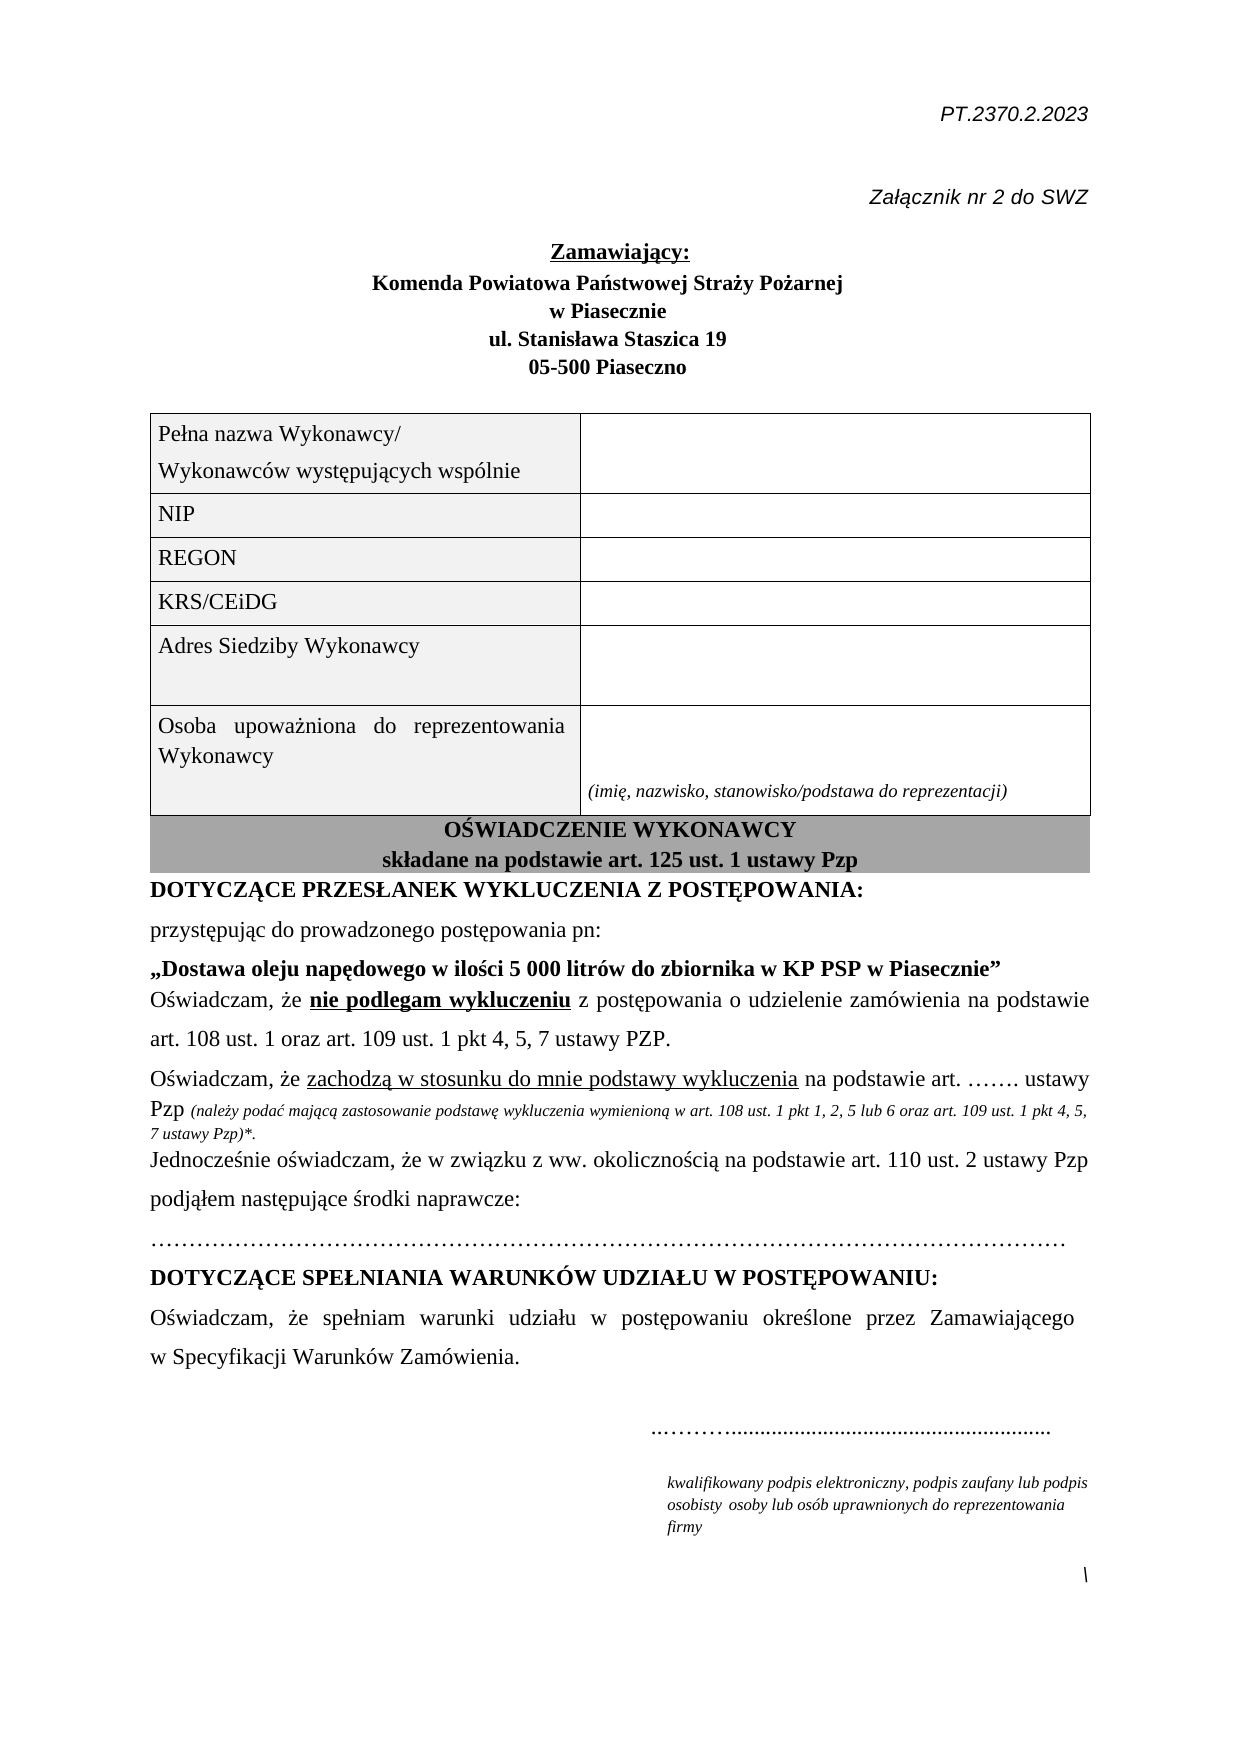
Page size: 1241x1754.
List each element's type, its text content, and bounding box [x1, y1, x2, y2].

text DOTYCZĄCE PRZESŁANEK WYKLUCZENIA Z POSTĘPOWANIA: [150, 877, 1090, 903]
text Zamawiający: [150, 238, 1090, 264]
text ………………………………………………………………………………………………………… [150, 1225, 1090, 1251]
text Komenda Powiatowa Państwowej Straży Pożarnej w Piasecznie ul. Stanisława Staszica 19 05-500 Piaseczno [150, 268, 1065, 380]
text OŚWIADCZENIE WYKONAWCY [150, 816, 1090, 842]
text Oświadczam, że nie podlegam wykluczeniu z postępowania o udzielenie zamówienia na podstawie art. 108 ust. 1 oraz art. 109 ust. 1 pkt 4, 5, 7 ustawy PZP. [150, 986, 1090, 1052]
table_cell [581, 538, 1090, 581]
text Oświadczam, że spełniam warunki udziału w postępowaniu określone przez Zamawiającego w Specyfikacji Warunków Zamówienia. [150, 1304, 1090, 1370]
text przystępując do prowadzonego postępowania pn: [150, 916, 1090, 942]
text \ [150, 1562, 1090, 1586]
text Jednocześnie oświadczam, że w związku z ww. okolicznością na podstawie art. 110 ust. 2 ustawy Pzp podjąłem następujące środki naprawcze: [150, 1146, 1090, 1212]
text kwalifikowany podpis elektroniczny, podpis zaufany lub podpis osobisty osoby lub osób uprawnionych do reprezentowania firmy [667, 1443, 1090, 1536]
text Załącznik nr 2 do SWZ [150, 185, 1090, 209]
table_header Pełna nazwa Wykonawcy/ Wykonawców występujących wspólnie [151, 414, 580, 493]
table_cell REGON [151, 538, 580, 581]
text DOTYCZĄCE SPEŁNIANIA WARUNKÓW UDZIAŁU W POSTĘPOWANIU: [150, 1264, 1090, 1291]
table_cell (imię, nazwisko, stanowisko/podstawa do reprezentacji) [581, 706, 1090, 815]
table_cell NIP [151, 494, 580, 537]
table_cell KRS/CEiDG [151, 582, 580, 624]
table_cell Osoba upoważniona do reprezentowania Wykonawcy [151, 706, 580, 815]
text ..………........................................................ [519, 1413, 1090, 1439]
table_cell Adres Siedziby Wykonawcy [151, 626, 580, 705]
text składane na podstawie art. 125 ust. 1 ustawy Pzp [150, 846, 1090, 873]
table_cell [581, 626, 1090, 705]
table_header [581, 414, 1090, 493]
table_cell [581, 494, 1090, 537]
text „Dostawa oleju napędowego w ilości 5 000 litrów do zbiornika w KP PSP w Piasecznie” [150, 956, 1090, 982]
text Oświadczam, że zachodzą w stosunku do mnie podstawy wykluczenia na podstawie art. ……. ustawy Pzp (należy podać mającą zastosowanie podstawę wykluczenia wymienioną w art. 108 ust. 1 pkt 1, 2, 5 lub 6 oraz art. 109 ust. 1 pkt 4, 5, 7 ustawy Pzp)*. [150, 1065, 1090, 1143]
table_cell [581, 582, 1090, 624]
